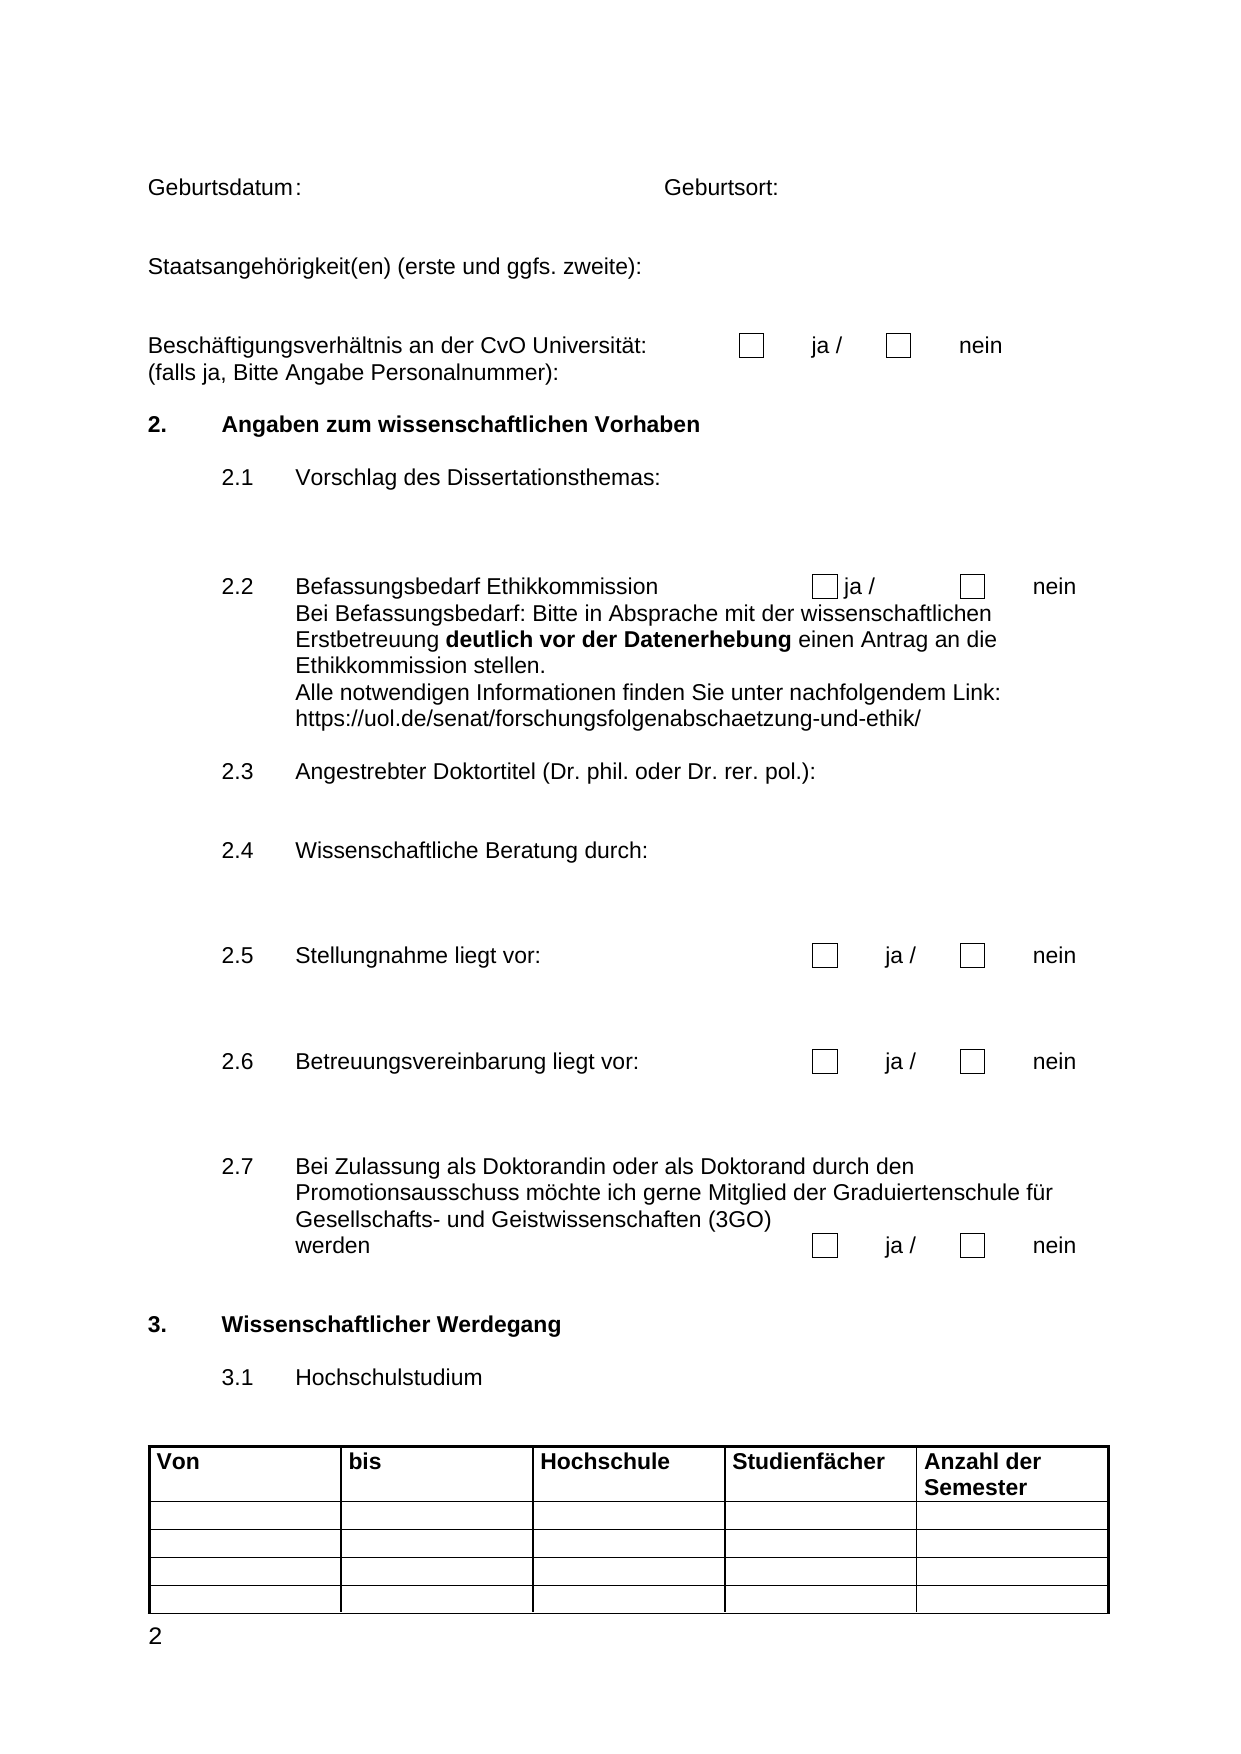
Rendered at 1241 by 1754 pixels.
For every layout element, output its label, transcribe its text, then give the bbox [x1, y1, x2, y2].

table_cell [726, 1558, 916, 1584]
table_cell [917, 1502, 1107, 1529]
table_cell [917, 1530, 1107, 1557]
text Promotionsausschuss möchte ich gerne Mitglied der Graduiertenschule für [221, 1179, 1093, 1206]
text Erstbetreuung deutlich vor der Datenerhebung einen Antrag an die Ethikkommission stellen. [295, 626, 1093, 679]
text 2.5 Stellungnahme liegt vor: ja / nein [148, 942, 1093, 995]
text 2.6 Betreuungsvereinbarung liegt vor: ja / nein [148, 1048, 1093, 1100]
table_header Studienfächer [726, 1448, 916, 1501]
table_cell [534, 1558, 724, 1584]
table_cell [917, 1558, 1107, 1584]
table_cell [342, 1502, 532, 1529]
text 3.1 Hochschulstudium [148, 1364, 1093, 1390]
table_cell [917, 1586, 1107, 1612]
table_cell [342, 1530, 532, 1557]
text 2. Angaben zum wissenschaftlichen Vorhaben [148, 411, 1093, 437]
table_cell [151, 1530, 340, 1557]
text https://uol.de/senat/forschungsfolgenabschaetzung-und-ethik/ [148, 705, 1093, 731]
text Bei Befassungsbedarf: Bitte in Absprache mit der wissenschaftlichen [295, 599, 1093, 626]
table_cell [342, 1586, 532, 1612]
table_cell [151, 1586, 340, 1612]
text Staatsangehörigkeit(en) (erste und ggfs. zweite): [148, 253, 1093, 279]
text Geburtsdatum : Geburtsort: [148, 174, 1093, 200]
text (falls ja, Bitte Angabe Personalnummer): [148, 358, 1093, 385]
text 2.3 Angestrebter Doktortitel (Dr. phil. oder Dr. rer. pol.): [148, 758, 1093, 784]
table_cell [534, 1586, 724, 1612]
table_cell [726, 1586, 916, 1612]
text Beschäftigungsverhältnis an der CvO Universität: ja / nein [148, 332, 1093, 358]
table_cell [534, 1530, 724, 1557]
text 2.4 Wissenschaftliche Beratung durch: [148, 837, 1093, 863]
text 2.7 Bei Zulassung als Doktorandin oder als Doktorand durch den [148, 1153, 1093, 1179]
text 3. Wissenschaftlicher Werdegang [148, 1311, 1093, 1337]
text 2.1 Vorschlag des Dissertationsthemas: [148, 464, 1093, 518]
table_cell [534, 1502, 724, 1529]
table_cell [151, 1502, 340, 1529]
table_cell [726, 1530, 916, 1557]
text werden ja / nein [221, 1232, 1093, 1258]
text Gesellschafts- und Geistwissenschaften (3GO) [221, 1206, 1093, 1232]
table_cell [726, 1502, 916, 1529]
table_header Von [151, 1448, 340, 1501]
table_header Hochschule [534, 1448, 724, 1501]
table_cell [342, 1558, 532, 1584]
table_header Anzahl der Semester [917, 1448, 1107, 1501]
table_header bis [342, 1448, 532, 1501]
table_cell [151, 1558, 340, 1584]
text Alle notwendigen Informationen finden Sie unter nachfolgendem Link: [295, 679, 1093, 705]
text 2.2 Befassungsbedarf Ethikkommission ja / nein [148, 573, 1093, 599]
